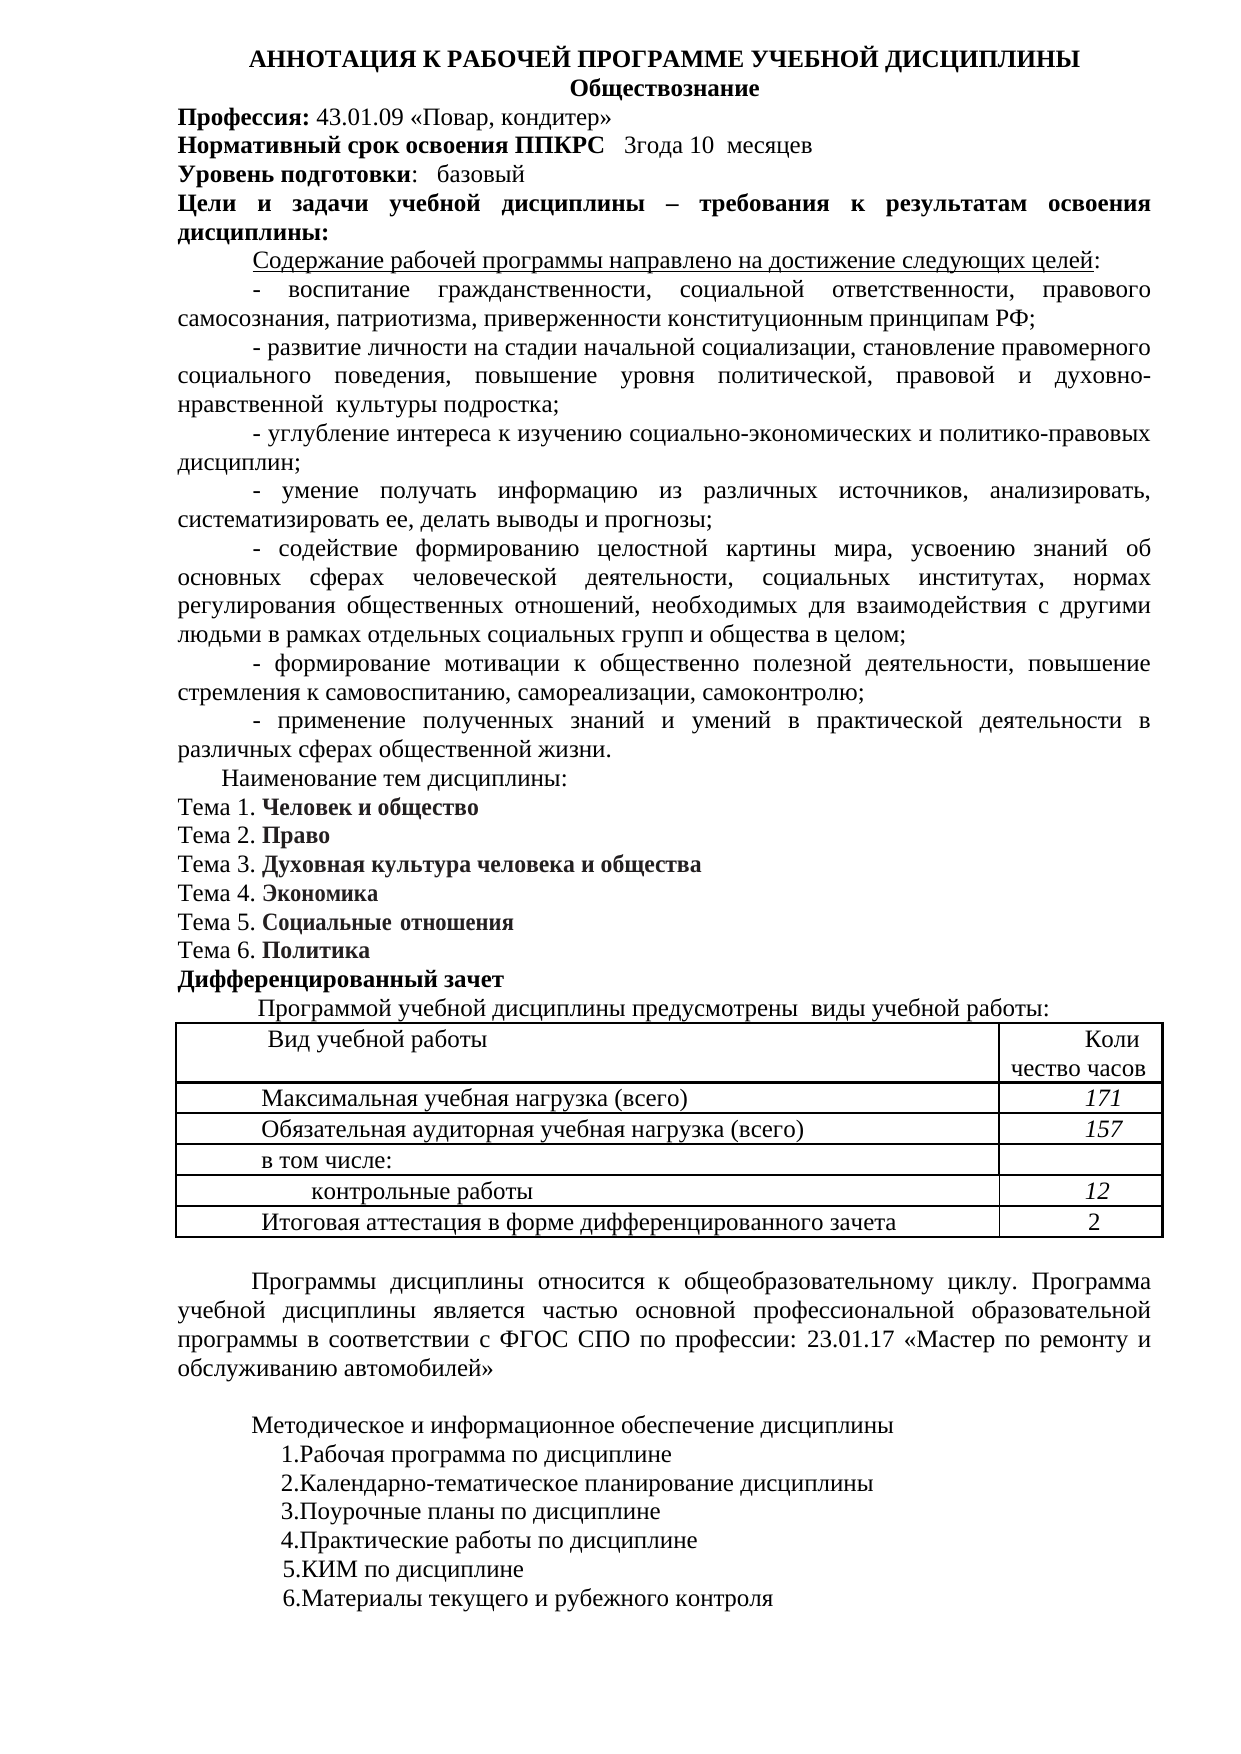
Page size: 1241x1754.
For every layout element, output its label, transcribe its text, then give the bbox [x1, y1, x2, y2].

table_cell 171 [1000, 1084, 1161, 1112]
text Содержание рабочей программы направлено на достижение следующих целей: [177, 246, 1152, 274]
table_header Количество часов [1000, 1024, 1161, 1081]
text 2.Календарно-тематическое планирование дисциплины [207, 1468, 1152, 1496]
text Нормативный срок освоения ППКРС 3года 10 месяцев [177, 131, 1171, 159]
text Уровень подготовки: базовый [177, 159, 1152, 188]
text Программы дисциплины относится к общеобразовательному циклу. Программа учебной дисциплины является частью основной профессиональной образовательной программы в соответствии с ФГОС СПО по профессии: 23.01.17 «Мастер по ремонту и обслуживанию автомобилей» [177, 1266, 1152, 1381]
text Программой учебной дисциплины предусмотрены виды учебной работы: [177, 993, 1152, 1022]
text - умение получать информацию из различных источников, анализировать, систематизировать ее, делать выводы и прогнозы; [177, 476, 1152, 533]
table_cell [1000, 1145, 1161, 1174]
text Профессия: 43.01.09 «Повар, кондитер» [177, 102, 1152, 131]
text Дифференцированный зачет [177, 964, 1152, 993]
text - развитие личности на стадии начальной социализации, становление правомерного социального поведения, повышение уровня политической, правовой и духовно-нравственной культуры подростка; [177, 332, 1152, 418]
text Наименование тем дисциплины: [177, 763, 1152, 792]
text - применение полученных знаний и умений в практической деятельности в различных сферах общественной жизни. [177, 706, 1152, 763]
text 6.Материалы текущего и рубежного контроля [177, 1583, 1152, 1611]
text - углубление интереса к изучению социально-экономических и политико-правовых дисциплин; [177, 418, 1152, 476]
table_cell 157 [1000, 1114, 1161, 1143]
text - формирование мотивации к общественно полезной деятельности, повышение стремления к самовоспитанию, самореализации, самоконтролю; [177, 648, 1152, 706]
text Тема 2. Право [177, 821, 1152, 849]
table_cell 12 [1000, 1176, 1161, 1205]
text Обществознание [177, 73, 1152, 102]
text Тема 4. Экономика [177, 878, 1152, 907]
text 5.КИМ по дисциплине [177, 1554, 1152, 1583]
table_cell Итоговая аттестация в форме дифференцированного зачета [177, 1207, 999, 1236]
text Тема 1. Человек и общество [177, 792, 1152, 821]
text Методическое и информационное обеспечение дисциплины [177, 1410, 1152, 1439]
table_cell Обязательная аудиторная учебная нагрузка (всего) [177, 1114, 998, 1143]
table_cell Максимальная учебная нагрузка (всего) [177, 1084, 998, 1112]
text Тема 5. Социальные отношения [177, 907, 1152, 936]
text Цели и задачи учебной дисциплины – требования к результатам освоения дисциплины: [177, 188, 1152, 246]
table_cell 2 [1000, 1207, 1161, 1236]
text 1.Рабочая программа по дисциплине [207, 1439, 1152, 1468]
text Тема 3. Духовная культура человека и общества [177, 849, 1152, 878]
text Тема 6. Политика [177, 936, 1152, 964]
text 4.Практические работы по дисциплине [207, 1525, 1152, 1554]
table_header Вид учебной работы [177, 1024, 998, 1081]
table_cell в том числе: [177, 1145, 998, 1174]
text - содействие формированию целостной картины мира, усвоению знаний об основных сферах человеческой деятельности, социальных институтах, нормах регулирования общественных отношений, необходимых для взаимодействия с другими людьми в рамках отдельных социальных групп и общества в целом; [177, 533, 1152, 648]
table_cell контрольные работы [177, 1176, 999, 1205]
text - воспитание гражданственности, социальной ответственности, правового самосознания, патриотизма, приверженности конституционным принципам РФ; [177, 274, 1152, 332]
text 3.Поурочные планы по дисциплине [207, 1496, 1152, 1525]
text АННОТАЦИЯ К РАБОЧЕЙ ПРОГРАММЕ УЧЕБНОЙ ДИСЦИПЛИНЫ [177, 44, 1152, 73]
